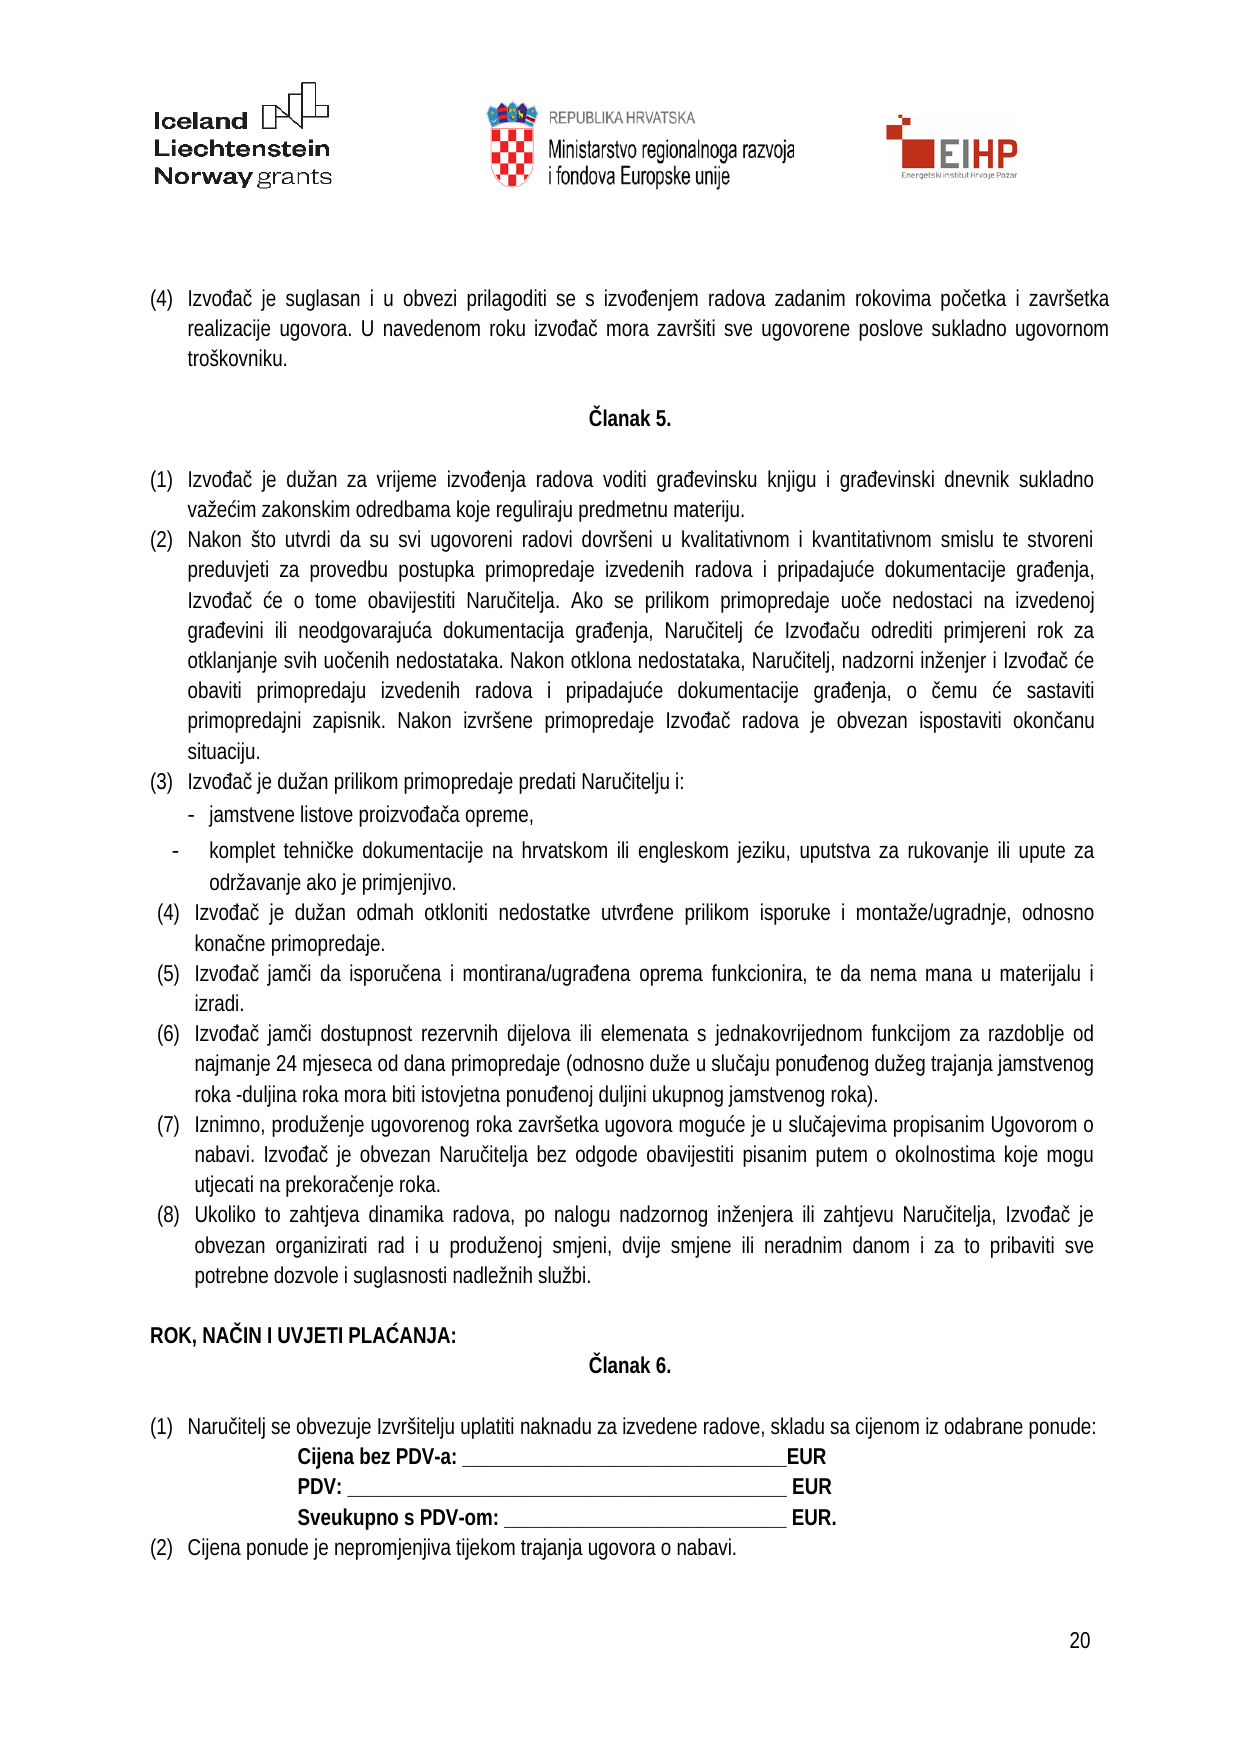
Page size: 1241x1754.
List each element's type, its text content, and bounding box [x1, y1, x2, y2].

list Izvođač je dužan prilikom primopredaje predati Naručitelju i: [150, 768, 1095, 794]
text ROK, NAČIN I UVJETI PLAĆANJA: [150, 1322, 1110, 1349]
list jamstvene listove proizvođača opreme, [187, 798, 1095, 829]
text PDV: __________________________________________ EUR [224, 1473, 1110, 1500]
list Cijena ponude je nepromjenjiva tijekom trajanja ugovora o nabavi. [150, 1534, 1110, 1560]
picture [486, 100, 794, 190]
picture [153, 82, 332, 189]
list Iznimno, produženje ugovorenog roka završetka ugovora moguće je u slučajevima propisanim Ugovorom o nabavi. Izvođač je obvezan Naručitelja bez odgode obavijestiti pisanim putem o okolnostima koje mogu utjecati na prekoračenje roka. [157, 1111, 1095, 1198]
text Sveukupno s PDV-om: ___________________________ EUR. [224, 1503, 1110, 1530]
list Izvođač je suglasan i u obvezi prilagoditi se s izvođenjem radova zadanim rokovima početka i završetka realizacije ugovora. U navedenom roku izvođač mora završiti sve ugovorene poslove sukladno ugovornom troškovniku. [150, 284, 1110, 371]
picture [875, 104, 1028, 189]
list Ukoliko to zahtjeva dinamika radova, po nalogu nadzornog inženjera ili zahtjevu Naručitelja, Izvođač je obvezan organizirati rad i u produženoj smjeni, dvije smjene ili neradnim danom i za to pribaviti sve potrebne dozvole i suglasnosti nadležnih službi. [157, 1201, 1095, 1288]
list komplet tehničke dokumentacije na hrvatskom ili engleskom jeziku, uputstva za rukovanje ili upute za održavanje ako je primjenjivo. [172, 834, 1095, 896]
list Nakon što utvrdi da su svi ugovoreni radovi dovršeni u kvalitativnom i kvantitativnom smislu te stvoreni preduvjeti za provedbu postupka primopredaje izvedenih radova i pripadajuće dokumentacije građenja, Izvođač će o tome obavijestiti Naručitelja. Ako se prilikom primopredaje uoče nedostaci na izvedenoj građevini ili neodgovarajuća dokumentacija građenja, Naručitelj će Izvođaču odrediti primjereni rok za otklanjanje svih uočenih nedostataka. Nakon otklona nedostataka, Naručitelj, nadzorni inženjer i Izvođač će obaviti primopredaju izvedenih radova i pripadajuće dokumentacije građenja, o čemu će sastaviti primopredajni zapisnik. Nakon izvršene primopredaje Izvođač radova je obvezan ispostaviti okončanu situaciju. [150, 526, 1095, 764]
list Izvođač je dužan za vrijeme izvođenja radova voditi građevinsku knjigu i građevinski dnevnik sukladno važećim zakonskim odredbama koje reguliraju predmetnu materiju. [150, 466, 1095, 522]
list Izvođač je dužan odmah otkloniti nedostatke utvrđene prilikom isporuke i montaže/ugradnje, odnosno konačne primopredaje. [157, 899, 1095, 956]
list Izvođač jamči da isporučena i montirana/ugrađena oprema funkcionira, te da nema mana u materijalu i izradi. [157, 960, 1095, 1016]
text Članak 6. [150, 1352, 1110, 1379]
list Izvođač jamči dostupnost rezervnih dijelova ili elemenata s jednakovrijednom funkcijom za razdoblje od najmanje 24 mjeseca od dana primopredaje (odnosno duže u slučaju ponuđenog dužeg trajanja jamstvenog roka -duljina roka mora biti istovjetna ponuđenoj duljini ukupnog jamstvenog roka). [157, 1020, 1095, 1107]
list Naručitelj se obvezuje Izvršitelju uplatiti naknadu za izvedene radove, skladu sa cijenom iz odabrane ponude: [150, 1413, 1110, 1439]
text Članak 5. [150, 405, 1110, 432]
text Cijena bez PDV-a: _______________________________EUR [224, 1443, 1110, 1469]
